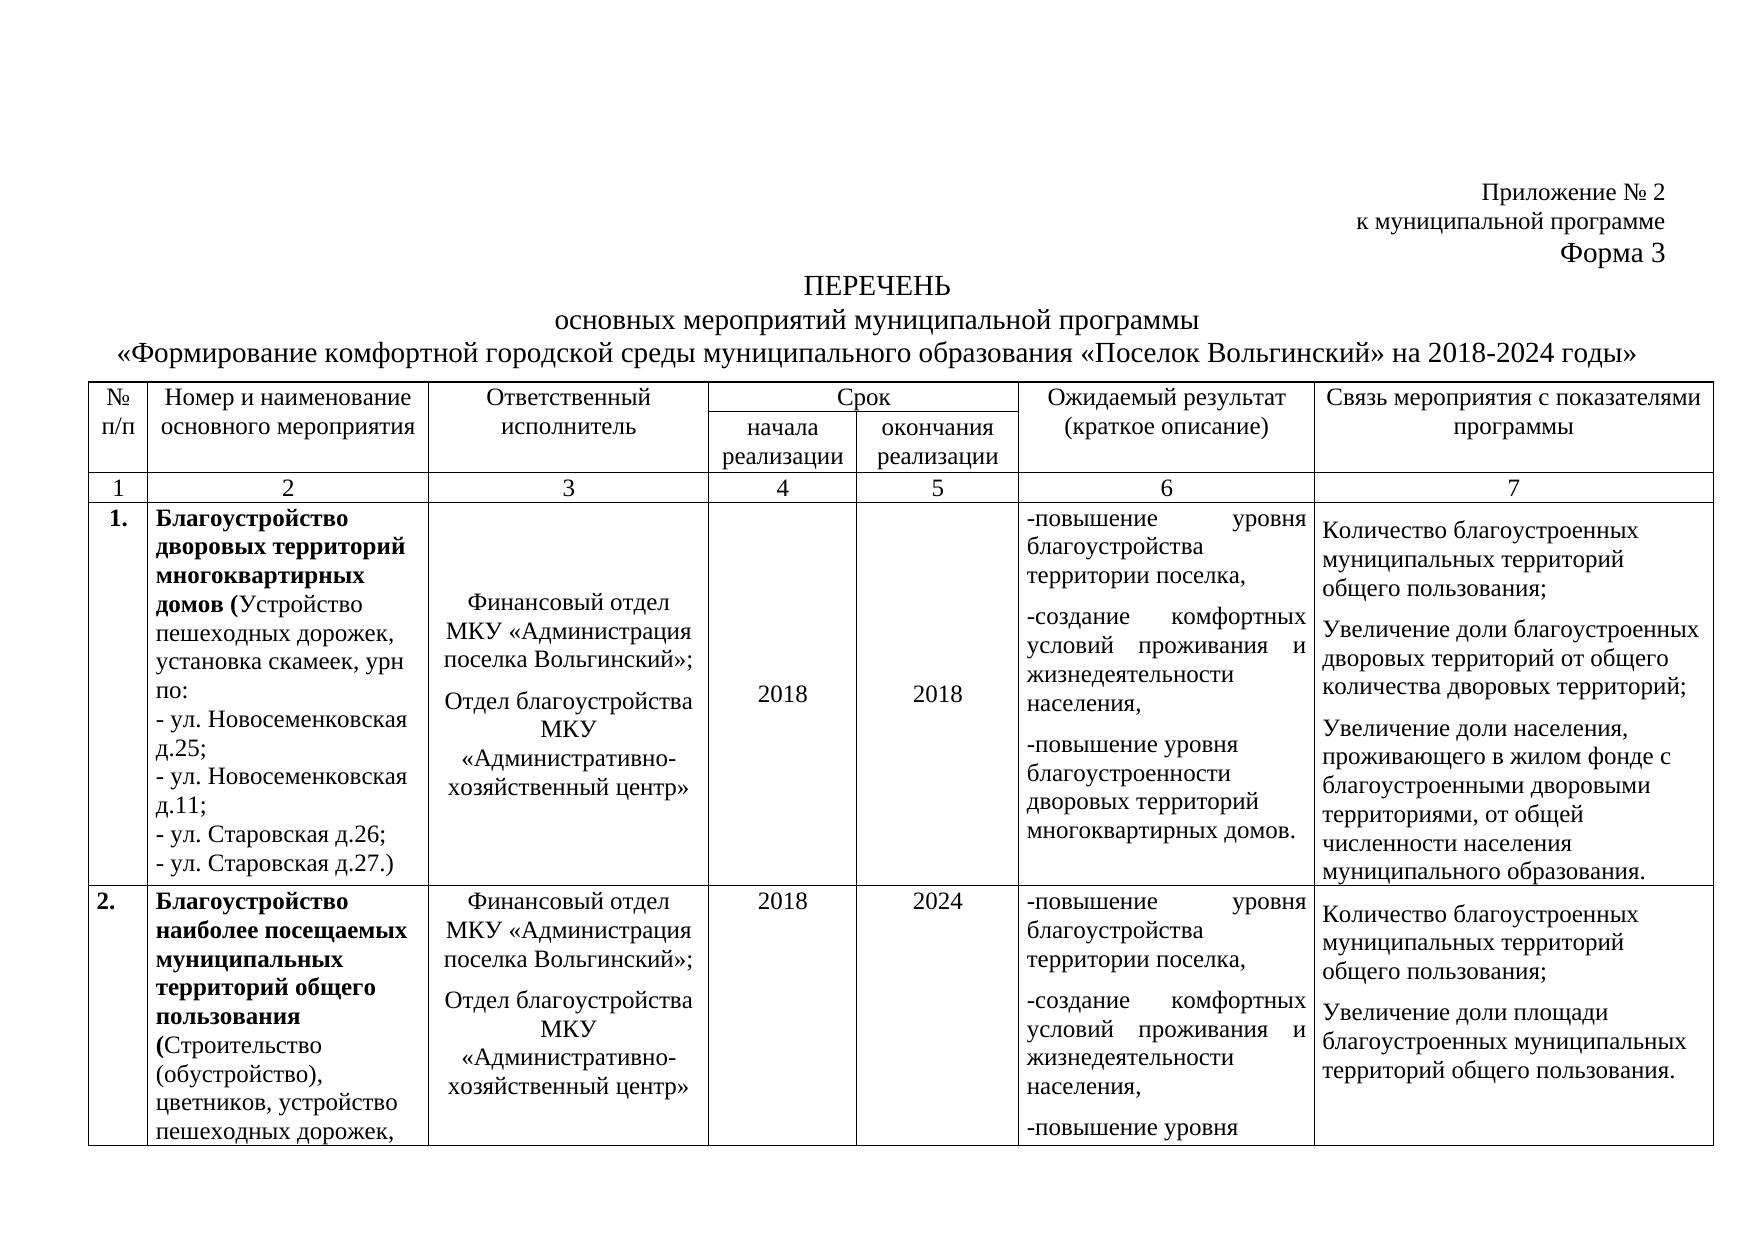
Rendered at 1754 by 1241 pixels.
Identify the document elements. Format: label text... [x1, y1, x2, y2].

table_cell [1019, 886, 1314, 1145]
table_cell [148, 886, 428, 1145]
table_cell 4 [709, 473, 856, 502]
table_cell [429, 886, 708, 1145]
table_cell Финансовый отдел МКУ «Администрация поселка Вольгинский»; Отдел благоустройства МКУ «Административно-хозяйственный центр» [429, 503, 708, 885]
table_cell 3 [429, 473, 708, 502]
table_cell 7 [1315, 473, 1713, 502]
text «Формирование комфортной городской среды муниципального образования «Поселок Вольгинский» на 2018-2024 годы» [89, 335, 1665, 369]
table_header Связь мероприятия с показателями программы [1315, 383, 1713, 472]
table_cell 2018 [709, 503, 856, 885]
table_cell 1. [89, 503, 147, 885]
table_cell 2. [89, 886, 147, 1145]
text основных мероприятий муниципальной программы [89, 302, 1665, 335]
table_cell 2018 [857, 503, 1018, 885]
table_cell Количество благоустроенных муниципальных территорий общего пользования; Увеличение доли благоустроенных дворовых территорий от общего количества дворовых территорий; Увеличение доли населения, проживающего в жилом фонде с благоустроенными дворовыми территориями, от общей численности населения муниципального образования. [1315, 503, 1713, 885]
table_header Срок [709, 383, 1018, 411]
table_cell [1315, 886, 1713, 1145]
text Форма 3 [89, 235, 1665, 268]
table_cell окончания реализации [857, 412, 1018, 472]
table_cell 2018 [709, 886, 856, 1145]
table_cell 5 [857, 473, 1018, 502]
table_header Номер и наименование основного мероприятия [148, 383, 428, 472]
table_cell начала реализации [709, 412, 856, 472]
table_header Ответственный исполнитель [429, 383, 708, 472]
text к муниципальной программе [89, 206, 1665, 235]
table_cell Благоустройство дворовых территорий многоквартирных домов (Устройство пешеходных дорожек, установка скамеек, урн по: - ул. Новосеменковская д.25; - ул. Новосеменковская д.11; - ул. Старовская д.26; - ул. Старовская д.27.) [148, 503, 428, 885]
text ПЕРЕЧЕНЬ [89, 268, 1665, 302]
table_header Ожидаемый результат (краткое описание) [1019, 383, 1314, 472]
table_cell 2 [148, 473, 428, 502]
table_cell 2024 [857, 886, 1018, 1145]
table_header № п/п [89, 383, 147, 472]
text Приложение № 2 [89, 177, 1665, 206]
table_cell 1 [89, 473, 147, 502]
table_cell 6 [1019, 473, 1314, 502]
